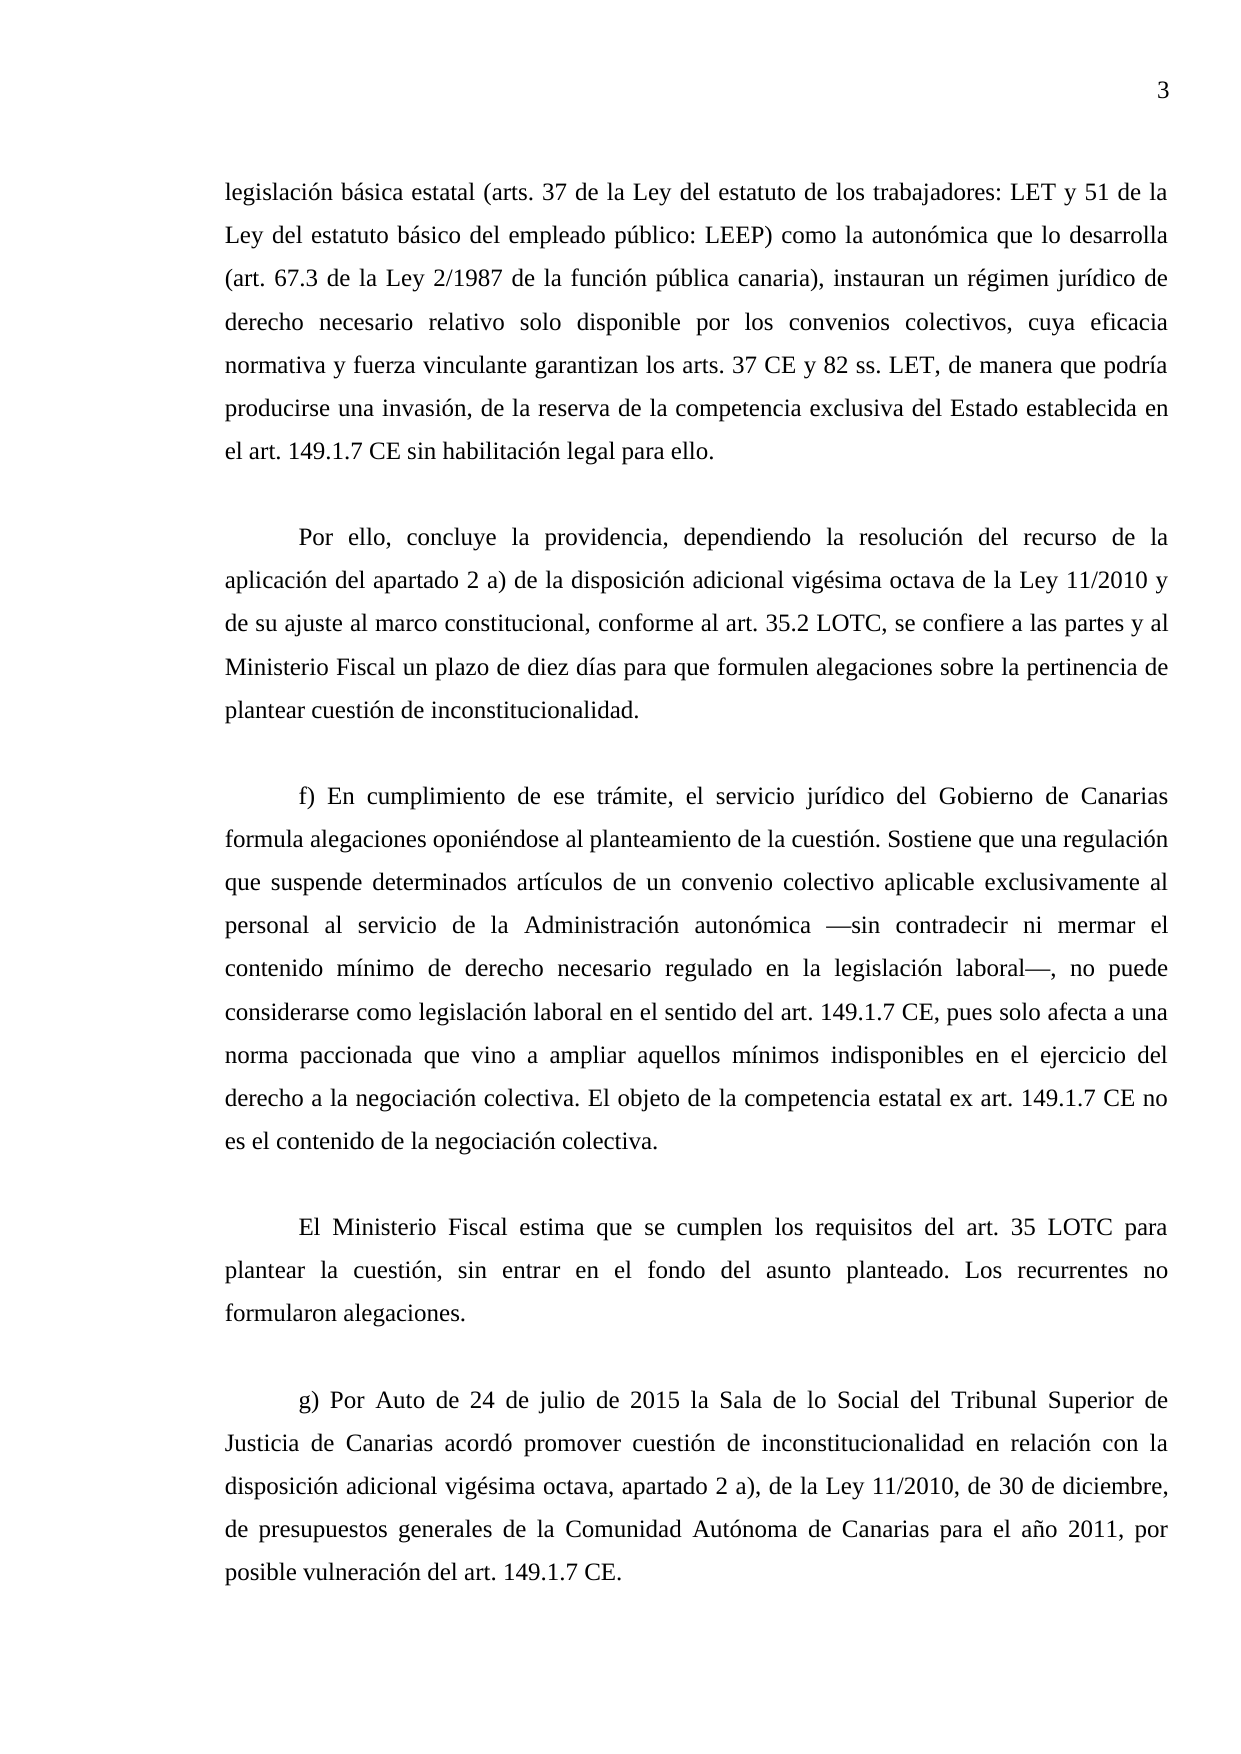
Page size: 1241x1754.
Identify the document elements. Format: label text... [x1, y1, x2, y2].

text Por ello, concluye la providencia, dependiendo la resolución del recurso de la aplicación del apartado 2 a) de la disposición adicional vigésima octava de la Ley 11/2010 y de su ajuste al marco constitucional, conforme al art. 35.2 LOTC, se confiere a las partes y al Ministerio Fiscal un plazo de diez días para que formulen alegaciones sobre la pertinencia de plantear cuestión de inconstitucionalidad. [224, 522, 1169, 723]
text f) En cumplimiento de ese trámite, el servicio jurídico del Gobierno de Canarias formula alegaciones oponiéndose al planteamiento de la cuestión. Sostiene que una regulación que suspende determinados artículos de un convenio colectivo aplicable exclusivamente al personal al servicio de la Administración autonómica —sin contradecir ni mermar el contenido mínimo de derecho necesario regulado en la legislación laboral—, no puede considerarse como legislación laboral en el sentido del art. 149.1.7 CE, pues solo afecta a una norma paccionada que vino a ampliar aquellos mínimos indisponibles en el ejercicio del derecho a la negociación colectiva. El objeto de la competencia estatal ex art. 149.1.7 CE no es el contenido de la negociación colectiva. [224, 781, 1169, 1155]
text El Ministerio Fiscal estima que se cumplen los requisitos del art. 35 LOTC para plantear la cuestión, sin entrar en el fondo del asunto planteado. Los recurrentes no formularon alegaciones. [224, 1212, 1169, 1327]
text g) Por Auto de 24 de julio de 2015 la Sala de lo Social del Tribunal Superior de Justicia de Canarias acordó promover cuestión de inconstitucionalidad en relación con la disposición adicional vigésima octava, apartado 2 a), de la Ley 11/2010, de 30 de diciembre, de presupuestos generales de la Comunidad Autónoma de Canarias para el año 2011, por posible vulneración del art. 149.1.7 CE. [224, 1385, 1169, 1586]
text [224, 177, 1169, 465]
